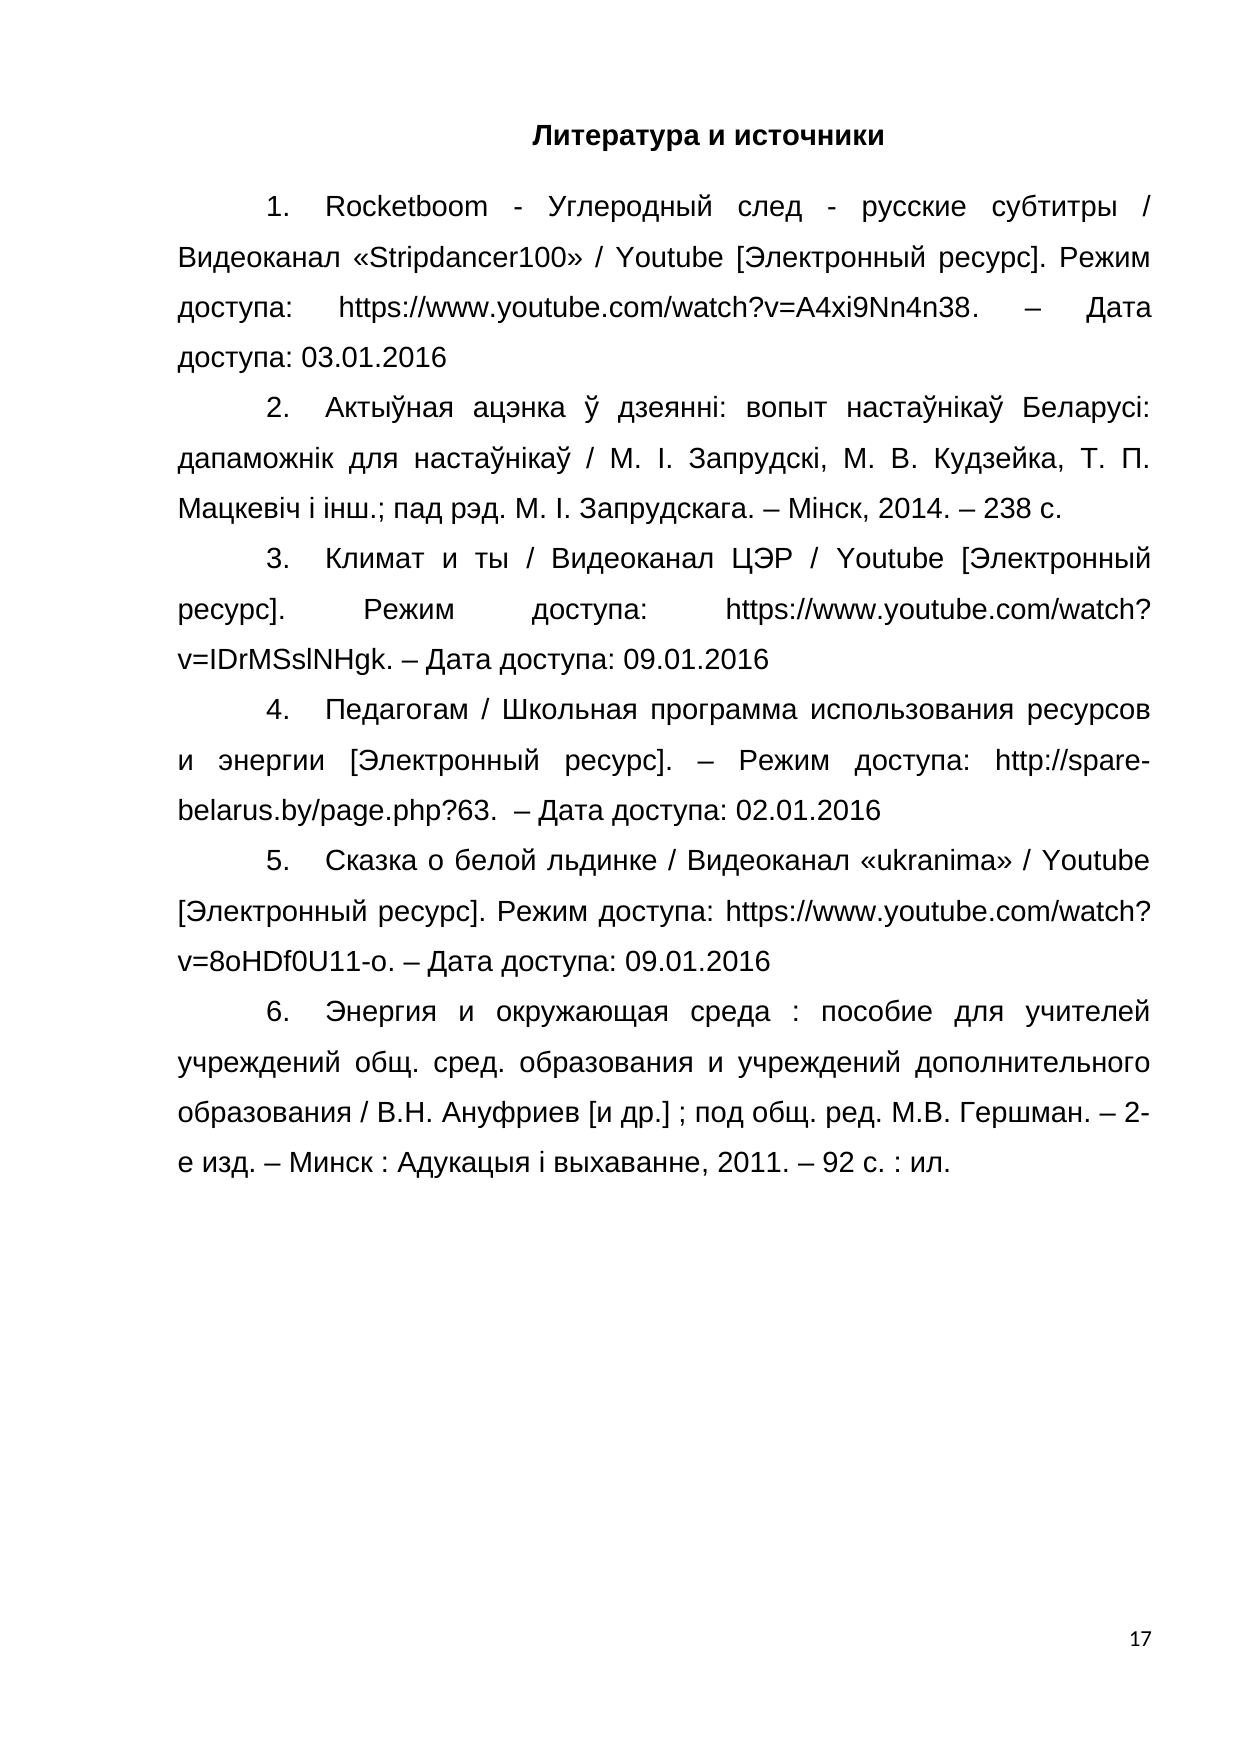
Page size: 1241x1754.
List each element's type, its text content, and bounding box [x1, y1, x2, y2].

list Энергия и окружающая среда : пособие для учителей учреждений общ. сред. образования и учреждений дополнительного образования / В.Н. Ануфриев [и др.] ; под общ. ред. М.В. Гершман. – 2-е изд. – Минск : Адукацыя і выхаванне, 2011. – 92 с. : ил. [177, 994, 1152, 1179]
list Актыўная ацэнка ў дзеянні: вопыт настаўнікаў Беларусі: дапаможнік для настаўнікаў / М. І. Запрудскі, М. В. Кудзейка, Т. П. Мацкевіч і інш.; пад рэд. М. І. Запрудскага. – Мінск, 2014. – 238 с. [177, 391, 1152, 525]
list Климат и ты / Видеоканал ЦЭР / Youtube [Электронный ресурс]. Режим доступа: https://www.youtube.com/watch?v=IDrMSslNHgk. – Дата доступа: 09.01.2016 [177, 541, 1152, 676]
list Rocketboom - Углеродный след - русские субтитры / Видеоканал «Stripdancer100» / Youtube [Электронный ресурс]. Режим доступа: https://www.youtube.com/watch?v=A4xi9Nn4n38. – Дата доступа: 03.01.2016 [177, 189, 1152, 374]
text Литература и источники [177, 118, 1152, 152]
list Сказка о белой льдинке / Видеоканал «ukranima» / Youtube [Электронный ресурс]. Режим доступа: https://www.youtube.com/watch?v=8oHDf0U11-o. – Дата доступа: 09.01.2016 [177, 843, 1152, 977]
list Педагогам / Школьная программа использования ресурсов и энергии [Электронный ресурс]. – Режим доступа: http://spare-belarus.by/page.php?63. – Дата доступа: 02.01.2016 [177, 692, 1152, 827]
